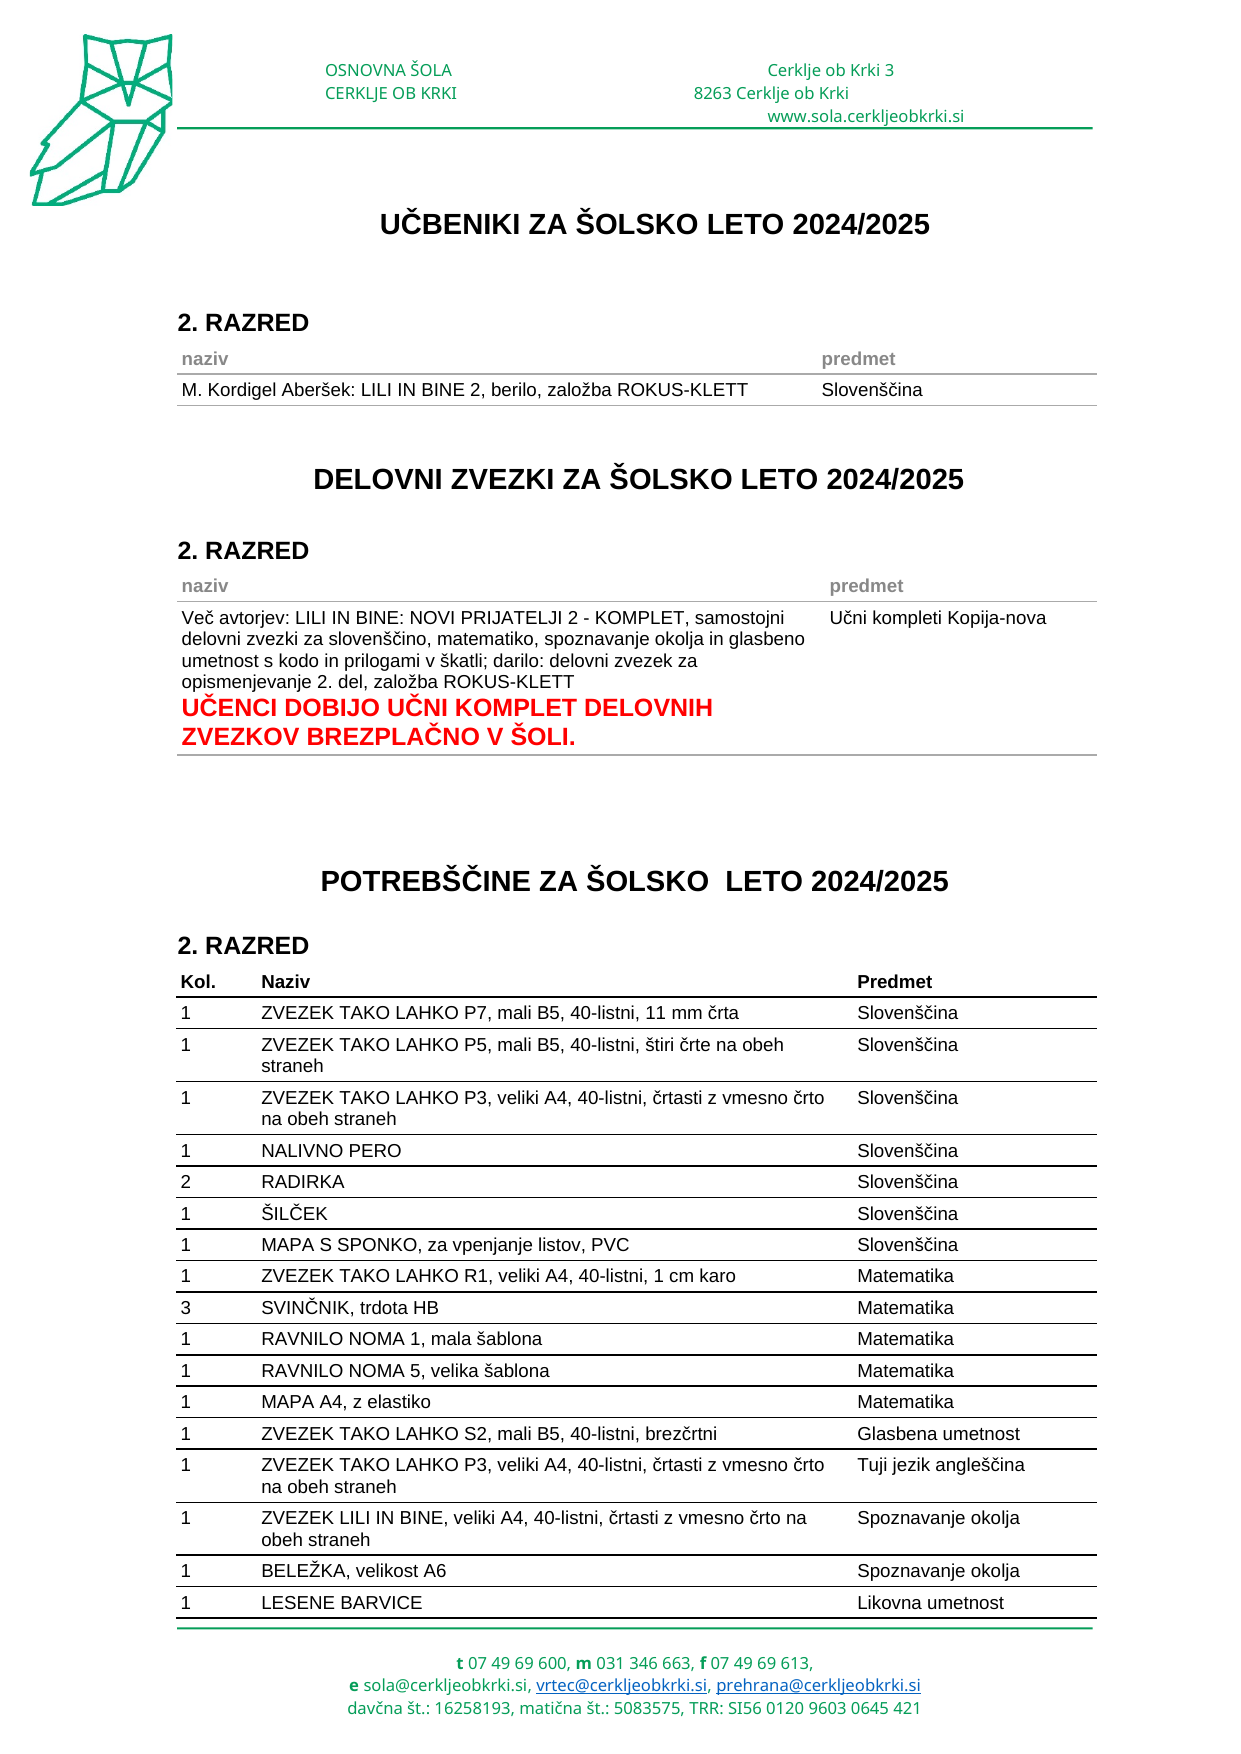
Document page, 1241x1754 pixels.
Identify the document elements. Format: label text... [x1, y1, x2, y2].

table_cell Slovenščina [853, 998, 1097, 1028]
table_cell Slovenščina [853, 1135, 1097, 1165]
table_cell 1 [176, 1450, 257, 1501]
table_cell ZVEZEK TAKO LAHKO P7, mali B5, 40-listni, 11 mm črta [257, 998, 853, 1028]
table_cell Slovenščina [817, 375, 1097, 405]
table_cell Učni kompleti Kopija-nova [825, 602, 1097, 754]
table_cell Tuji jezik angleščina [853, 1450, 1097, 1501]
table_header naziv [177, 344, 817, 373]
table_cell Slovenščina [853, 1198, 1097, 1228]
text DELOVNI ZVEZKI ZA ŠOLSKO LETO 2024/2025 [177, 462, 1092, 496]
table_cell Slovenščina [853, 1082, 1097, 1134]
picture [28, 34, 172, 203]
table_cell 1 [176, 1230, 257, 1259]
table_cell 1 [176, 1135, 257, 1165]
table_cell 1 [176, 1387, 257, 1417]
table_cell Slovenščina [853, 1029, 1097, 1081]
table_cell ZVEZEK TAKO LAHKO S2, mali B5, 40-listni, brezčrtni [257, 1418, 853, 1448]
table_cell Matematika [853, 1324, 1097, 1354]
table_cell BELEŽKA, velikost A6 [257, 1556, 853, 1586]
table_cell 3 [176, 1293, 257, 1322]
table_cell Več avtorjev: LILI IN BINE: NOVI PRIJATELJI 2 - KOMPLET, samostojni delovni zvezki za slovenščino, matematiko, spoznavanje okolja in glasbeno umetnost s kodo in prilogami v škatli; darilo: delovni zvezek za opismenjevanje 2. del, založba ROKUS-KLETT UČENCI DOBIJO UČNI KOMPLET DELOVNIH ZVEZKOV BREZPLAČNO V ŠOLI. [177, 602, 825, 754]
table_cell 1 [176, 1503, 257, 1554]
table_cell M. Kordigel Aberšek: LILI IN BINE 2, berilo, založba ROKUS-KLETT [177, 375, 817, 405]
table_cell 1 [176, 1418, 257, 1448]
table_cell ZVEZEK LILI IN BINE, veliki A4, 40-listni, črtasti z vmesno črto na obeh straneh [257, 1503, 853, 1554]
table_cell MAPA S SPONKO, za vpenjanje listov, PVC [257, 1230, 853, 1259]
text UČBENIKI ZA ŠOLSKO LETO 2024/2025 [177, 207, 1092, 240]
table_header predmet [825, 571, 1097, 601]
text 2. RAZRED [177, 308, 1092, 337]
table_cell NALIVNO PERO [257, 1135, 853, 1165]
table_cell 1 [176, 1587, 257, 1617]
table_header predmet [817, 344, 1097, 373]
table_cell 1 [176, 1556, 257, 1586]
table_cell ZVEZEK TAKO LAHKO P3, veliki A4, 40-listni, črtasti z vmesno črto na obeh straneh [257, 1082, 853, 1134]
table_cell 1 [176, 1356, 257, 1385]
table_cell Spoznavanje okolja [853, 1556, 1097, 1586]
table_cell Slovenščina [853, 1230, 1097, 1259]
table_cell ŠILČEK [257, 1198, 853, 1228]
text 2. RAZRED [177, 931, 1092, 960]
table_cell Spoznavanje okolja [853, 1503, 1097, 1554]
table_cell Glasbena umetnost [853, 1418, 1097, 1448]
table_cell 2 [176, 1167, 257, 1197]
table_cell Matematika [853, 1293, 1097, 1322]
table_cell 1 [176, 1261, 257, 1291]
table_header naziv [177, 571, 825, 601]
text 2. RAZRED [177, 536, 1092, 564]
table_cell ZVEZEK TAKO LAHKO P3, veliki A4, 40-listni, črtasti z vmesno črto na obeh straneh [257, 1450, 853, 1501]
table_cell 1 [176, 1324, 257, 1354]
table_cell ZVEZEK TAKO LAHKO P5, mali B5, 40-listni, štiri črte na obeh straneh [257, 1029, 853, 1081]
table_header Kol. [176, 966, 257, 996]
table_header Naziv [257, 966, 853, 996]
table_cell 1 [176, 1029, 257, 1081]
table_cell Matematika [853, 1356, 1097, 1385]
table_cell 1 [176, 998, 257, 1028]
table_cell RAVNILO NOMA 1, mala šablona [257, 1324, 853, 1354]
table_cell Matematika [853, 1387, 1097, 1417]
table_cell 1 [176, 1198, 257, 1228]
table_cell Slovenščina [853, 1167, 1097, 1197]
table_cell RADIRKA [257, 1167, 853, 1197]
table_cell MAPA A4, z elastiko [257, 1387, 853, 1417]
table_cell ZVEZEK TAKO LAHKO R1, veliki A4, 40-listni, 1 cm karo [257, 1261, 853, 1291]
table_cell 1 [176, 1082, 257, 1134]
table_cell LESENE BARVICE [257, 1587, 853, 1617]
table_cell RAVNILO NOMA 5, velika šablona [257, 1356, 853, 1385]
table_header Predmet [853, 966, 1097, 996]
table_cell Likovna umetnost [853, 1587, 1097, 1617]
table_cell Matematika [853, 1261, 1097, 1291]
text POTREBŠČINE ZA ŠOLSKO LETO 2024/2025 [177, 864, 1092, 897]
table_cell SVINČNIK, trdota HB [257, 1293, 853, 1322]
